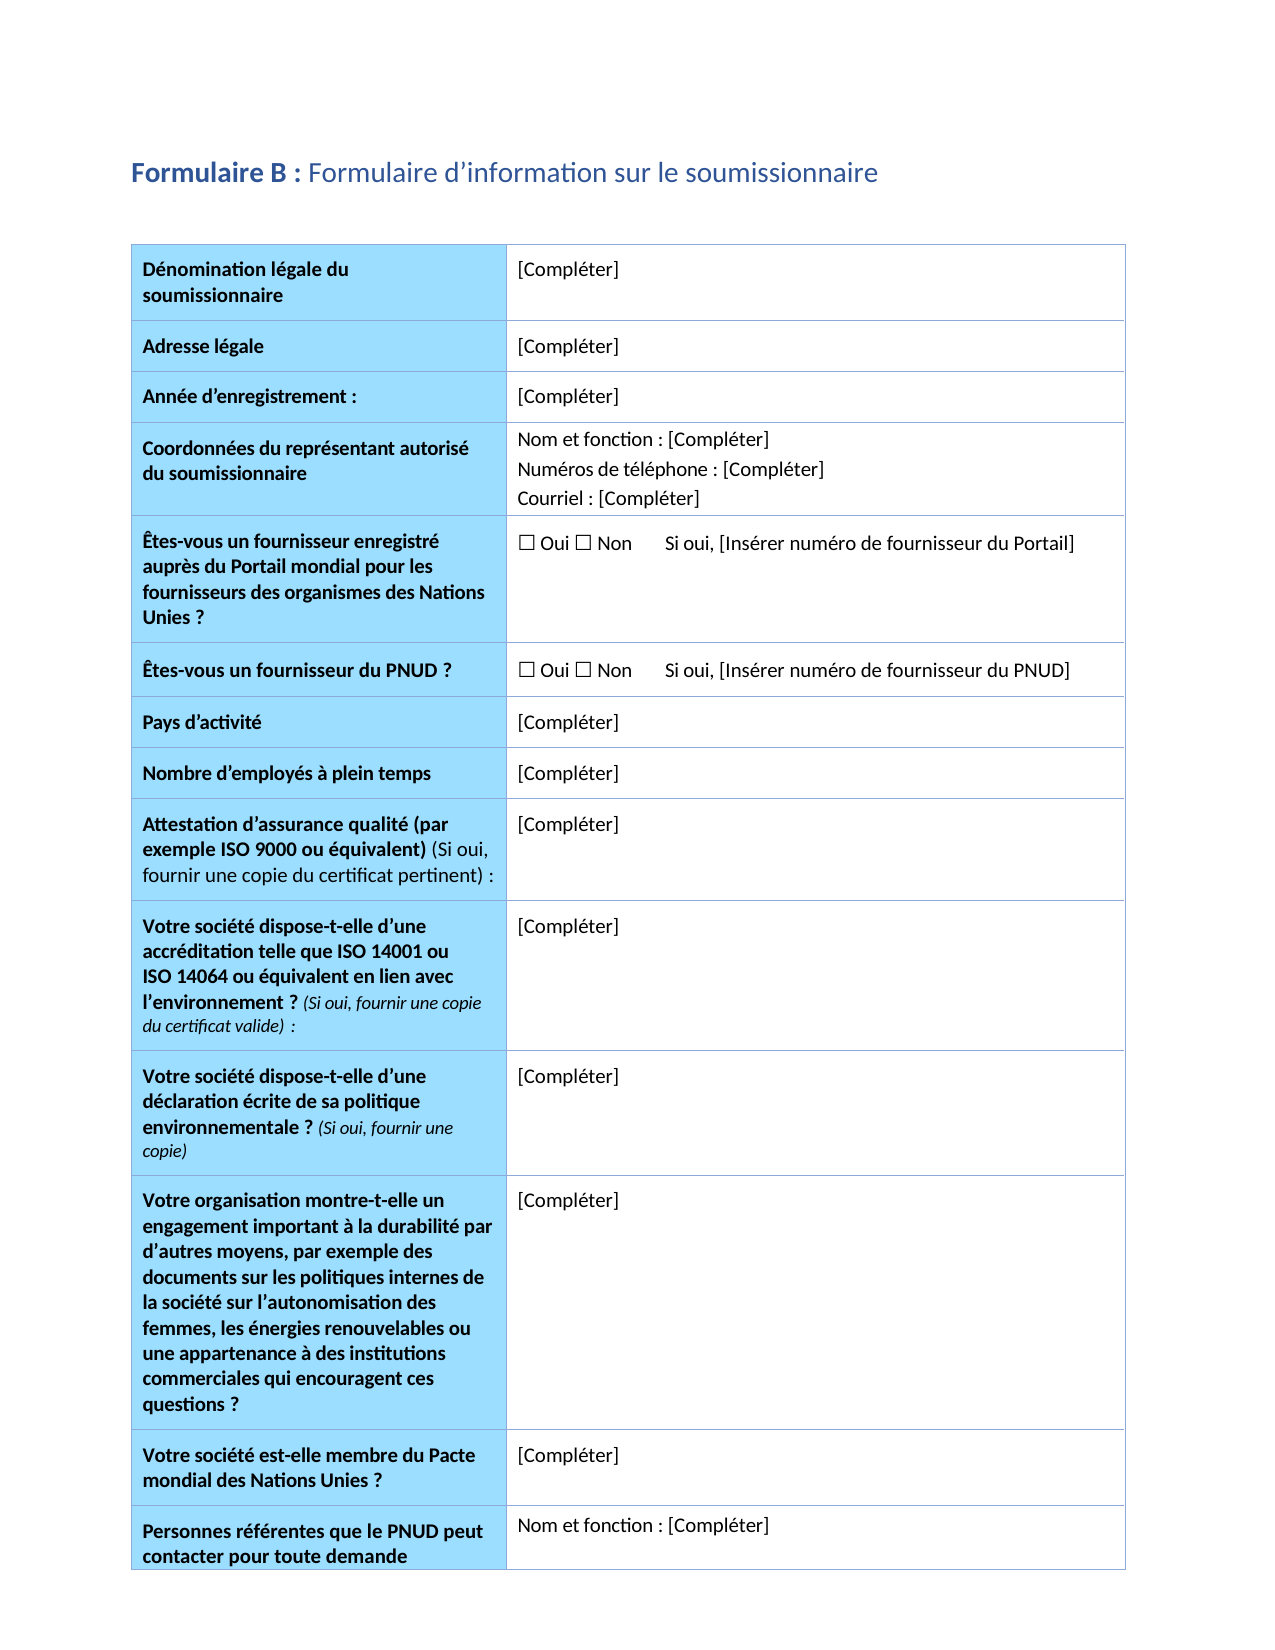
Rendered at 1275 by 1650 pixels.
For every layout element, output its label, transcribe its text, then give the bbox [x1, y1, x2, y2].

table_cell [Compléter] [507, 696, 1125, 747]
table_cell Êtes-vous un fournisseur du PNUD ? [132, 643, 506, 696]
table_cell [132, 1506, 506, 1569]
table_cell Nom et fonction : [Compléter] Numéros de téléphone : [Compléter] Courriel : [Compléter] [507, 422, 1125, 515]
table_cell Votre organisation montre-t-elle un engagement important à la durabilité par d’autres moyens, par exemple des documents sur les politiques internes de la société sur l’autonomisation des femmes, les énergies renouvelables ou une appartenance à des institutions commerciales qui encouragent ces questions ? [132, 1176, 506, 1429]
table_cell Coordonnées du représentant autorisé du soumissionnaire [132, 423, 506, 515]
subtitle Formulaire B : Formulaire d’information sur le soumissionnaire [131, 154, 1144, 190]
table_cell Pays d’activité [132, 697, 506, 747]
table_cell Votre société dispose-t-elle d’une déclaration écrite de sa politique environnementale ? (Si oui, fournir une copie) [132, 1051, 506, 1175]
table_cell [Compléter] [507, 371, 1125, 422]
table_cell Oui Non Si oui, [Insérer numéro de fournisseur du Portail] [507, 515, 1125, 642]
table_cell Oui Non Si oui, [Insérer numéro de fournisseur du PNUD] [507, 642, 1125, 696]
table_cell Êtes-vous un fournisseur enregistré auprès du Portail mondial pour les fournisseurs des organismes des Nations Unies ? [132, 516, 506, 642]
table_cell Attestation d’assurance qualité (par exemple ISO 9000 ou équivalent) (Si oui, fournir une copie du certificat pertinent) : [132, 799, 506, 900]
table_cell Adresse légale [132, 321, 506, 371]
table_cell Nombre d’employés à plein temps [132, 748, 506, 798]
table_cell Année d’enregistrement : [132, 372, 506, 422]
table_cell [Compléter] [507, 1429, 1125, 1505]
table_cell [Compléter] [507, 900, 1125, 1050]
table_cell Votre société est-elle membre du Pacte mondial des Nations Unies ? [132, 1430, 506, 1505]
table_cell [Compléter] [507, 320, 1125, 371]
table_cell [Compléter] [507, 798, 1125, 900]
table_cell Votre société dispose-t-elle d’une accréditation telle que ISO 14001 ou ISO 14064 ou équivalent en lien avec l’environnement ? (Si oui, fournir une copie du certificat valide) : [132, 901, 506, 1050]
table_header Dénomination légale du soumissionnaire [132, 245, 506, 320]
table_header [Compléter] [507, 245, 1125, 320]
table_cell [Compléter] [507, 747, 1125, 798]
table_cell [507, 1505, 1125, 1569]
table_cell [Compléter] [507, 1050, 1125, 1175]
table_cell [Compléter] [507, 1175, 1125, 1429]
